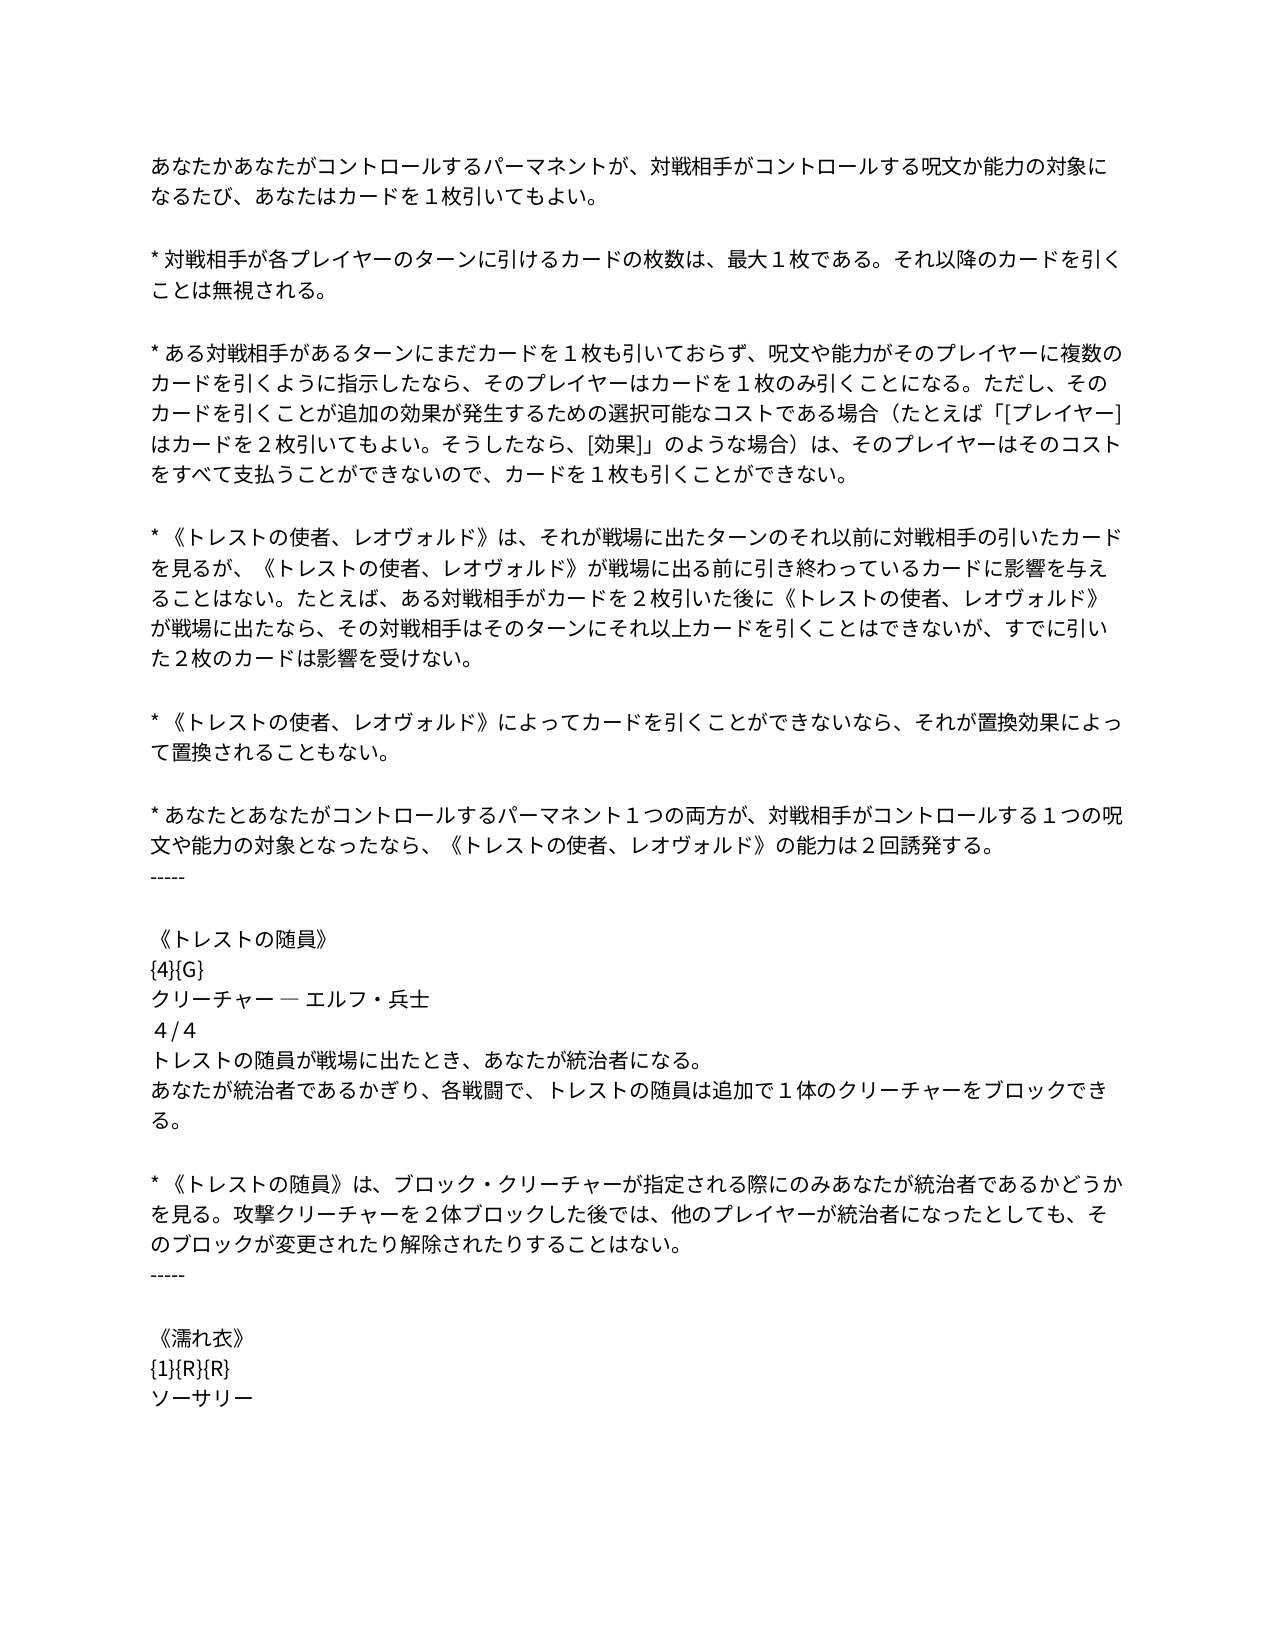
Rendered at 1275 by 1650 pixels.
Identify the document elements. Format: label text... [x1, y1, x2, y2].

text * 《トレストの使者、レオヴォルド》によってカードを引くことができないなら、それが置換効果によって置換されることもない。 [150, 706, 1125, 766]
text * 《トレストの使者、レオヴォルド》は、それが戦場に出たターンのそれ以前に対戦相手の引いたカードを見るが、《トレストの使者、レオヴォルド》が戦場に出る前に引き終わっているカードに影響を与えることはない。たとえば、ある対戦相手がカードを２枚引いた後に《トレストの使者、レオヴォルド》が戦場に出たなら、その対戦相手はそのターンにそれ以上カードを引くことはできないが、すでに引いた２枚のカードは影響を受けない。 [150, 522, 1125, 673]
text クリーチャー ― エルフ・兵士 [150, 984, 1125, 1014]
text あなたかあなたがコントロールするパーマネントが、対戦相手がコントロールする呪文か能力の対象になるたび、あなたはカードを１枚引いてもよい。 [150, 150, 1125, 210]
text * 対戦相手が各プレイヤーのターンに引けるカードの枚数は、最大１枚である。それ以降のカードを引くことは無視される。 [150, 244, 1125, 304]
text ----- [150, 1259, 1125, 1289]
text 《濡れ衣》 [150, 1322, 1125, 1352]
text * 《トレストの随員》は、ブロック・クリーチャーが指定される際にのみあなたが統治者であるかどうかを見る。攻撃クリーチャーを２体ブロックした後では、他のプレイヤーが統治者になったとしても、そのブロックが変更されたり解除されたりすることはない。 [150, 1168, 1125, 1259]
text {4}{G} [150, 953, 1125, 984]
text * ある対戦相手があるターンにまだカードを１枚も引いておらず、呪文や能力がそのプレイヤーに複数のカードを引くように指示したなら、そのプレイヤーはカードを１枚のみ引くことになる。ただし、そのカードを引くことが追加の効果が発生するための選択可能なコストである場合（たとえば「[プレイヤー]はカードを２枚引いてもよい。そうしたなら、[効果]」のような場合）は、そのプレイヤーはそのコストをすべて支払うことができないので、カードを１枚も引くことができない。 [150, 337, 1125, 488]
text * あなたとあなたがコントロールするパーマネント１つの両方が、対戦相手がコントロールする１つの呪文や能力の対象となったなら、《トレストの使者、レオヴォルド》の能力は２回誘発する。 [150, 799, 1125, 860]
text トレストの随員が戦場に出たとき、あなたが統治者になる。 [150, 1044, 1125, 1074]
text あなたが統治者であるかぎり、各戦闘で、トレストの随員は追加で１体のクリーチャーをブロックできる。 [150, 1074, 1125, 1135]
text 《トレストの随員》 [150, 923, 1125, 953]
text ４/４ [150, 1014, 1125, 1044]
text ソーサリー [150, 1382, 1125, 1413]
text {1}{R}{R} [150, 1352, 1125, 1382]
text ----- [150, 860, 1125, 890]
